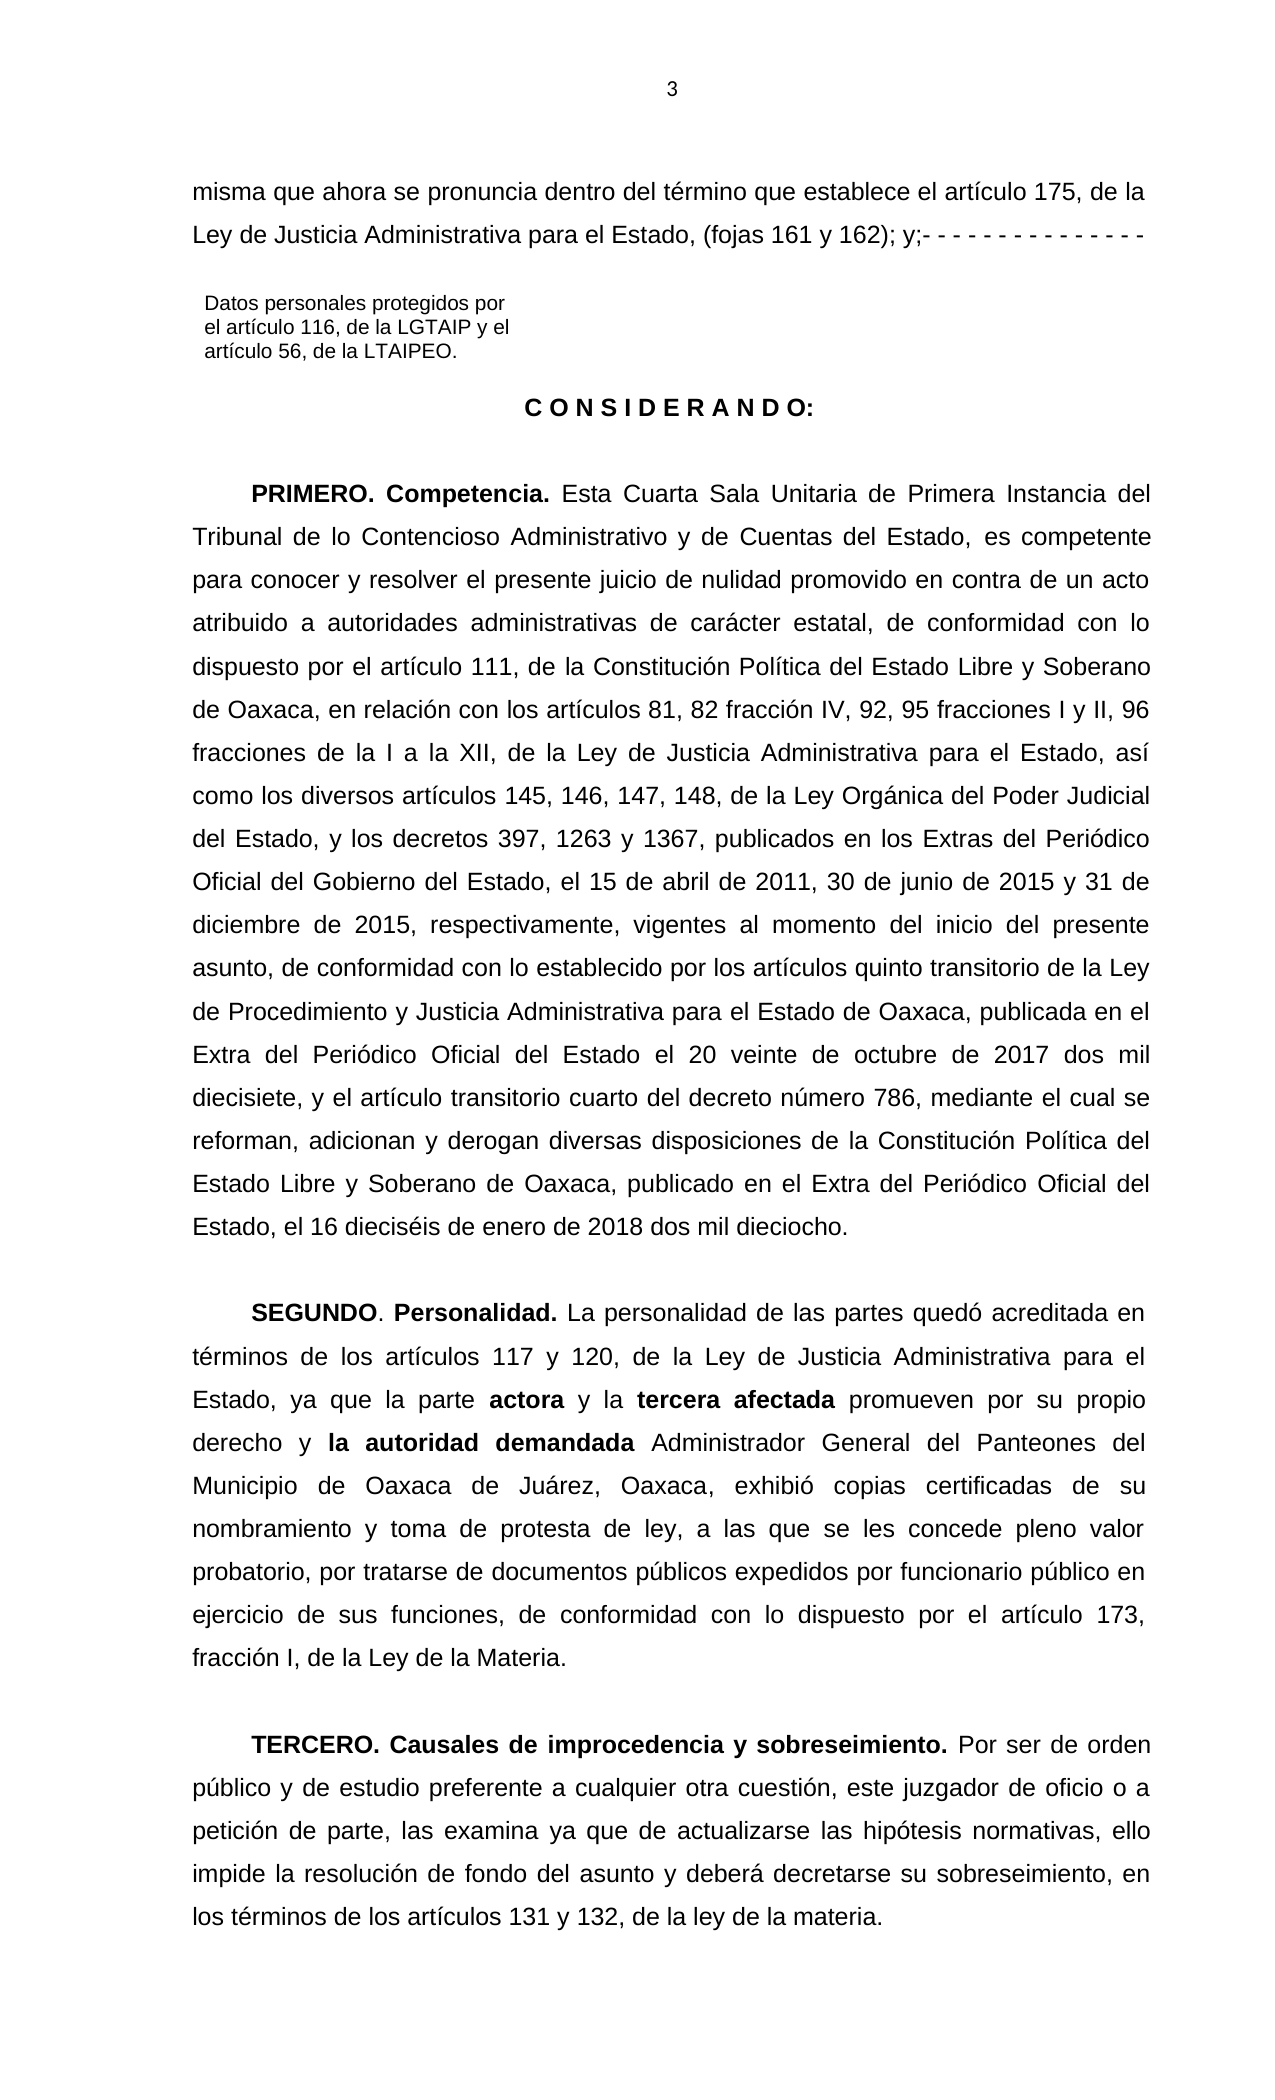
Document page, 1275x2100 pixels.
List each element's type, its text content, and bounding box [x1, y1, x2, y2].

text C O N S I D E R A N D O: [192, 393, 1146, 422]
text SEGUNDO. Personalidad. La personalidad de las partes quedó acreditada en términos de los artículos 117 y 120, de la Ley de Justicia Administrativa para el Estado, ya que la parte actora y la tercera afectada promueven por su propio derecho y la autoridad demandada Administrador General del Panteones del Municipio de Oaxaca de Juárez, Oaxaca, exhibió copias certificadas de su nombramiento y toma de protesta de ley, a las que se les concede pleno valor probatorio, por tratarse de documentos públicos expedidos por funcionario público en ejercicio de sus funciones, de conformidad con lo dispuesto por el artículo 173, fracción I, de la Ley de la Materia. [192, 1298, 1147, 1672]
text PRIMERO. Competencia. Esta Cuarta Sala Unitaria de Primera Instancia del Tribunal de lo Contencioso Administrativo y de Cuentas del Estado, es competente para conocer y resolver el presente juicio de nulidad promovido en contra de un acto atribuido a autoridades administrativas de carácter estatal, de conformidad con lo dispuesto por el artículo 111, de la Constitución Política del Estado Libre y Soberano de Oaxaca, en relación con los artículos 81, 82 fracción IV, 92, 95 fracciones I y II, 96 fracciones de la I a la XII, de la Ley de Justicia Administrativa para el Estado, así como los diversos artículos 145, 146, 147, 148, de la Ley Orgánica del Poder Judicial del Estado, y los decretos 397, 1263 y 1367, publicados en los Extras del Periódico Oficial del Gobierno del Estado, el 15 de abril de 2011, 30 de junio de 2015 y 31 de diciembre de 2015, respectivamente, vigentes al momento del inicio del presente asunto, de conformidad con lo establecido por los artículos quinto transitorio de la Ley de Procedimiento y Justicia Administrativa para el Estado de Oaxaca, publicada en el Extra del Periódico Oficial del Estado el 20 veinte de octubre de 2017 dos mil diecisiete, y el artículo transitorio cuarto del decreto número 786, mediante el cual se reforman, adicionan y derogan diversas disposiciones de la Constitución Política del Estado Libre y Soberano de Oaxaca, publicado en el Extra del Periódico Oficial del Estado, el 16 dieciséis de enero de 2018 dos mil dieciocho. [192, 479, 1152, 1241]
text TERCERO. Causales de improcedencia y sobreseimiento. Por ser de orden público y de estudio preferente a cualquier otra cuestión, este juzgador de oficio o a petición de parte, las examina ya que de actualizarse las hipótesis normativas, ello impide la resolución de fondo del asunto y deberá decretarse su sobreseimiento, en los términos de los artículos 131 y 132, de la ley de la materia. [192, 1730, 1152, 1931]
